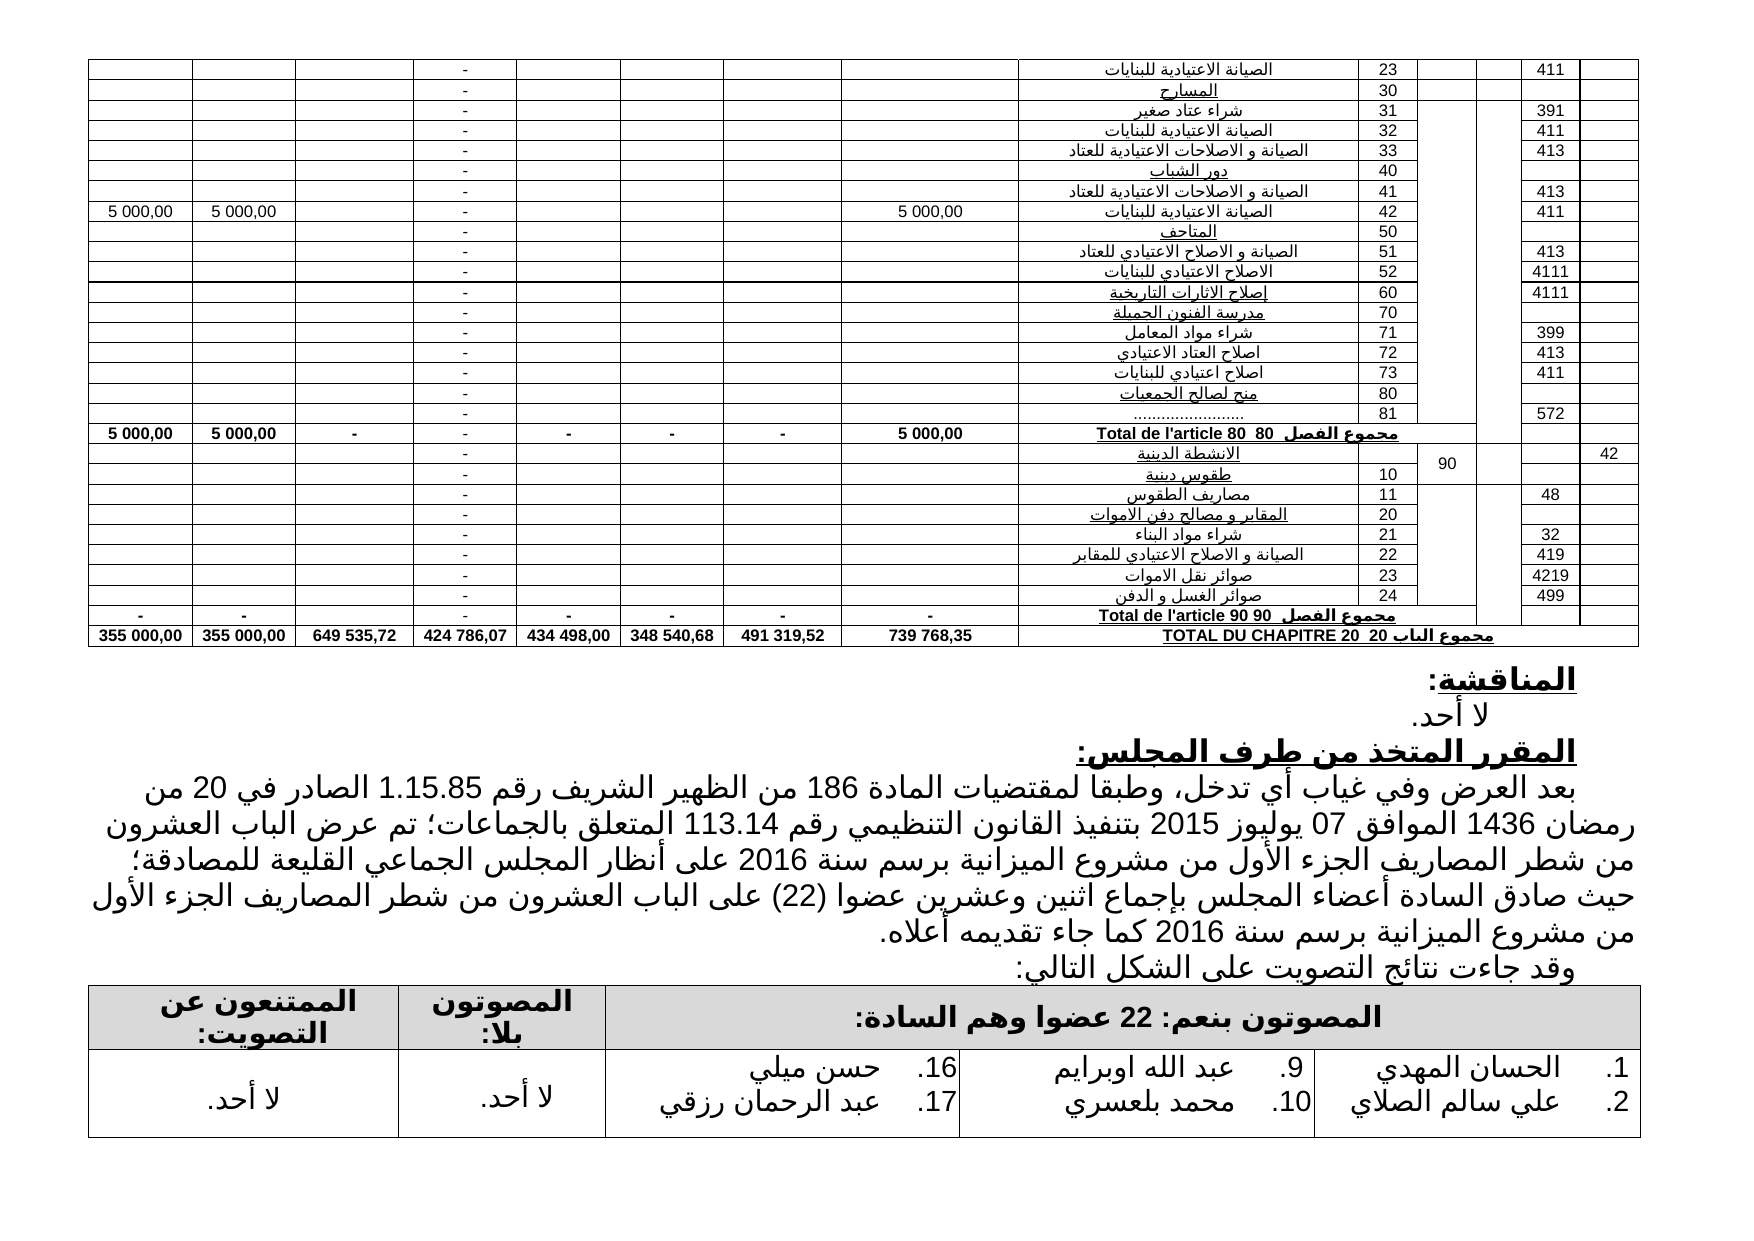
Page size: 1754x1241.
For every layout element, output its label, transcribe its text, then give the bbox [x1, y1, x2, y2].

text المقرر المتخذ من طرف المجلس: [89, 733, 1636, 769]
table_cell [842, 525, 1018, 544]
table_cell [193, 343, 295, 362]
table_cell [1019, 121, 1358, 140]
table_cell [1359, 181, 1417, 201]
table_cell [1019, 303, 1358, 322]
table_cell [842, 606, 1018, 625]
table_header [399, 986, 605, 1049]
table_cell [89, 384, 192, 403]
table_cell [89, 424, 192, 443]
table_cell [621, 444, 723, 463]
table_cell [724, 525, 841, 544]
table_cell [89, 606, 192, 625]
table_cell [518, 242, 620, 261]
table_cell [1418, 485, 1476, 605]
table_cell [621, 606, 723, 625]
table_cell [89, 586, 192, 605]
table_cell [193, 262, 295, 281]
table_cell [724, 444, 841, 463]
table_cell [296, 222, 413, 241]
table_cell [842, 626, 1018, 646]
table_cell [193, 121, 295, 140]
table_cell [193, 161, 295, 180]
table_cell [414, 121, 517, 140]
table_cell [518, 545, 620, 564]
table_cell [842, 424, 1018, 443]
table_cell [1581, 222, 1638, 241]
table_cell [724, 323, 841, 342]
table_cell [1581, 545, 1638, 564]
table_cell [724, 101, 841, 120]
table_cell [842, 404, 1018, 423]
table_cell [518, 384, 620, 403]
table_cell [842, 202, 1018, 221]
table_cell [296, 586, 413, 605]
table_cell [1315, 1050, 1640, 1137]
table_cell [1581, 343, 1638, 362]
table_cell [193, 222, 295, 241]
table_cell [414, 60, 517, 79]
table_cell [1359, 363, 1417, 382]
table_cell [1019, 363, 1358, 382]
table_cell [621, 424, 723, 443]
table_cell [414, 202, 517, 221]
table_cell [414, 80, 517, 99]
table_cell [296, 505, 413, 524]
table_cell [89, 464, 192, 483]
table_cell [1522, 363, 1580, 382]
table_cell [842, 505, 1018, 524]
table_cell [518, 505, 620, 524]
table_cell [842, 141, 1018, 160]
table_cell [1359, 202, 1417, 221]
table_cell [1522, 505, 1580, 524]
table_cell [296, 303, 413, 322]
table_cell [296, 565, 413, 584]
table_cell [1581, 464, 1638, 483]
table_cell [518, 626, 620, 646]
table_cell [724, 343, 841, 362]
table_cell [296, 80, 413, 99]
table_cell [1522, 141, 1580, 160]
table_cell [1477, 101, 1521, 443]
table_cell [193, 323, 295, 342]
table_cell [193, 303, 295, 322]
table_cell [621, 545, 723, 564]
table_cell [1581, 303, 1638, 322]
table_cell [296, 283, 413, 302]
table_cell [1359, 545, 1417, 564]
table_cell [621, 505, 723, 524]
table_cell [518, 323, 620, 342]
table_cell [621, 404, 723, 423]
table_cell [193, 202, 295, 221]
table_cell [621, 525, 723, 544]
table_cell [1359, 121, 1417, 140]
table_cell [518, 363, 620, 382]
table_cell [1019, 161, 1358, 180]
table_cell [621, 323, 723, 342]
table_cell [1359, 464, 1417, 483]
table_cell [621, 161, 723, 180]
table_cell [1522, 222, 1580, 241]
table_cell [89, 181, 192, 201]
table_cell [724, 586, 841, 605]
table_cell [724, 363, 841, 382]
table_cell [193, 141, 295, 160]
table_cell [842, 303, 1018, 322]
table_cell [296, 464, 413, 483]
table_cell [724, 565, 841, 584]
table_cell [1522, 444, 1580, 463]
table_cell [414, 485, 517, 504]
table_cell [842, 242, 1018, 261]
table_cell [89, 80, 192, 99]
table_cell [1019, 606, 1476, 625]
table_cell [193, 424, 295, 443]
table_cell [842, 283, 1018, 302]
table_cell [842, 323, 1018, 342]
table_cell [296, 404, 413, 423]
text المناقشة: [89, 661, 1636, 697]
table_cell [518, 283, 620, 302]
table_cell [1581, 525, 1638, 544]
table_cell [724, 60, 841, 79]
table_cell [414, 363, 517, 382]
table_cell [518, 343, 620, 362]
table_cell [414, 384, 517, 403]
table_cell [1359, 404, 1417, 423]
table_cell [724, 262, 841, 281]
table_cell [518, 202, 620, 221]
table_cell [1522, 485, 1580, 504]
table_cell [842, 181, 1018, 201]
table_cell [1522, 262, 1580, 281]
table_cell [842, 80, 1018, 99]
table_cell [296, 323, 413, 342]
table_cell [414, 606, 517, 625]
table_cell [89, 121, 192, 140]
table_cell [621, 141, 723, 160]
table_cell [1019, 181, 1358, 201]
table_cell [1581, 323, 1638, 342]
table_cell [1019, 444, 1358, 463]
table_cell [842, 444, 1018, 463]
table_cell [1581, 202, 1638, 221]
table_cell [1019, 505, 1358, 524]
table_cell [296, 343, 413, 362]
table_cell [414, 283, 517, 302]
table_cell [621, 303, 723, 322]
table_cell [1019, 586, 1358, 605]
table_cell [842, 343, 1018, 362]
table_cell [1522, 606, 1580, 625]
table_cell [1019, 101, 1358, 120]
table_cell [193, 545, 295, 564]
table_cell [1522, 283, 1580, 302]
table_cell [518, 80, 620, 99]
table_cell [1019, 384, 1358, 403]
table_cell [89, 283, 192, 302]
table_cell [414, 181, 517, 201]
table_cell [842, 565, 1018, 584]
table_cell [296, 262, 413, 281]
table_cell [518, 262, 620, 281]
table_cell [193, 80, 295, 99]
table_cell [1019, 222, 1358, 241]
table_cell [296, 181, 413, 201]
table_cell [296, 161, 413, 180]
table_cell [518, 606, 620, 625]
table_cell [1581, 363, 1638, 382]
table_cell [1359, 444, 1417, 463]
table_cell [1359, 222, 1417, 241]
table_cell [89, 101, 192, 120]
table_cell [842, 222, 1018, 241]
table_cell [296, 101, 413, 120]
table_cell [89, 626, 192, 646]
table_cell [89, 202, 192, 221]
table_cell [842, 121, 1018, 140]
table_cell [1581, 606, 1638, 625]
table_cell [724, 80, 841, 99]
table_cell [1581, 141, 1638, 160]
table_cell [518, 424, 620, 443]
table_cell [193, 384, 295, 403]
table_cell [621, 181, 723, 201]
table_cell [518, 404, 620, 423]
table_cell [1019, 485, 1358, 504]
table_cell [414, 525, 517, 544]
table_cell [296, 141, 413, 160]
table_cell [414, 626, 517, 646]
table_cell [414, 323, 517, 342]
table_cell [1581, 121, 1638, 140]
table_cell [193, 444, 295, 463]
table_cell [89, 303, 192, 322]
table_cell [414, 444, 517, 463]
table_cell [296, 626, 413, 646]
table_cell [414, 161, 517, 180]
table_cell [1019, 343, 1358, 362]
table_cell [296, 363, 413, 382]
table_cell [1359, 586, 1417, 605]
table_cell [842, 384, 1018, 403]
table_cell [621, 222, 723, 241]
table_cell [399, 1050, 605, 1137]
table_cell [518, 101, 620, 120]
text لا أحد. [89, 697, 1636, 733]
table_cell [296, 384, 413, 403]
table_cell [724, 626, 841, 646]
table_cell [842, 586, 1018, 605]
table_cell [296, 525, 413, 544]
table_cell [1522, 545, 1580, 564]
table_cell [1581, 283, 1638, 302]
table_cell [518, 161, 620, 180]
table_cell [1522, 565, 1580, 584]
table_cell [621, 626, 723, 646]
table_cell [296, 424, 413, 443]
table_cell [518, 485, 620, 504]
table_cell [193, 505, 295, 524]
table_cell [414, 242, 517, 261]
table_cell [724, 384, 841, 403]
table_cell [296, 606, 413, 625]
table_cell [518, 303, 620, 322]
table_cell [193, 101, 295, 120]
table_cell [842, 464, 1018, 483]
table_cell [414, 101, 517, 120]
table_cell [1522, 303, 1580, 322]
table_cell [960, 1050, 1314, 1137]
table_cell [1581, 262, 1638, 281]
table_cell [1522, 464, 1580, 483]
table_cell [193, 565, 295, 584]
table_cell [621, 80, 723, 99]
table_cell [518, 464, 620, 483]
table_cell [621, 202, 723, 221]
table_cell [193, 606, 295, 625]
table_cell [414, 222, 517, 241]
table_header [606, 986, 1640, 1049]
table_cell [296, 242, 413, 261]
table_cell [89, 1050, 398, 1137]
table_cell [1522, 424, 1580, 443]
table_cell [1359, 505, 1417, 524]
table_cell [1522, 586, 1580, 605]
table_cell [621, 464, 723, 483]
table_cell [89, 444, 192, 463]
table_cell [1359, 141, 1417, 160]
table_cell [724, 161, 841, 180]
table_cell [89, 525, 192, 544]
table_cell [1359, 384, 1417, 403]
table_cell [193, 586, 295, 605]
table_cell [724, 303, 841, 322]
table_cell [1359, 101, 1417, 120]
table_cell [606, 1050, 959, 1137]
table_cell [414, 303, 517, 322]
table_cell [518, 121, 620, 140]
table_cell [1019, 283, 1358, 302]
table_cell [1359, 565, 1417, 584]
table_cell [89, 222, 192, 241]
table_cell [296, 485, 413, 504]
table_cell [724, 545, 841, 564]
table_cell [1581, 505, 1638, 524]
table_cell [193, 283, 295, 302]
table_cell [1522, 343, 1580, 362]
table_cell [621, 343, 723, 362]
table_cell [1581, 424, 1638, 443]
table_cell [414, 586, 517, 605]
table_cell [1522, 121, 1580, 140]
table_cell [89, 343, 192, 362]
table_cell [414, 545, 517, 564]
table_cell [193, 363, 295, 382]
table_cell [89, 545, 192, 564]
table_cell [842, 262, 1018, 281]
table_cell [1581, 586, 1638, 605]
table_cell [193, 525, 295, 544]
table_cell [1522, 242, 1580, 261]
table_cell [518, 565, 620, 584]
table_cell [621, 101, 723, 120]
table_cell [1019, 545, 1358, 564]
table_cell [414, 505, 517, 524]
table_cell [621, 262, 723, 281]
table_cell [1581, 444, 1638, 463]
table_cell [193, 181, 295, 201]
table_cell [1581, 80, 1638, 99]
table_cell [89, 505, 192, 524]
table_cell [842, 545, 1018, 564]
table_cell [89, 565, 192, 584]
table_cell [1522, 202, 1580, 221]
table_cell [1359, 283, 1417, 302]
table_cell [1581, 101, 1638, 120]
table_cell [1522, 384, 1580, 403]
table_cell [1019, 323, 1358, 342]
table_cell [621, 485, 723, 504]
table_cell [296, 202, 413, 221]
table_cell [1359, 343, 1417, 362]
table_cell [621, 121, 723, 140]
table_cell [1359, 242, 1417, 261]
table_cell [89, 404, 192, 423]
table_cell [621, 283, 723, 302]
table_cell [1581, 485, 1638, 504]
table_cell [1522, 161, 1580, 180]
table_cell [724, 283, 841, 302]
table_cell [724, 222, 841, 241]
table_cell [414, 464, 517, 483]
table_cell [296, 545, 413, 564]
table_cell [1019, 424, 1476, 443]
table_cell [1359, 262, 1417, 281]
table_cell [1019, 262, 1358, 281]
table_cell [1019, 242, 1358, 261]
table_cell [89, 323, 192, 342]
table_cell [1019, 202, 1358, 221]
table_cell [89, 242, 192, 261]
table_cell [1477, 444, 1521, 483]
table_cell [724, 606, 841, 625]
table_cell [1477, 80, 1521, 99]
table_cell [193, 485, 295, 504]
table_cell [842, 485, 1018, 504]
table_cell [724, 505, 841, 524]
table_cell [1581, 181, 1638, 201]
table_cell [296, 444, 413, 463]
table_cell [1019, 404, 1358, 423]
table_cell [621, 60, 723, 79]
text وقد جاءت نتائج التصويت على الشكل التالي: [89, 949, 1636, 985]
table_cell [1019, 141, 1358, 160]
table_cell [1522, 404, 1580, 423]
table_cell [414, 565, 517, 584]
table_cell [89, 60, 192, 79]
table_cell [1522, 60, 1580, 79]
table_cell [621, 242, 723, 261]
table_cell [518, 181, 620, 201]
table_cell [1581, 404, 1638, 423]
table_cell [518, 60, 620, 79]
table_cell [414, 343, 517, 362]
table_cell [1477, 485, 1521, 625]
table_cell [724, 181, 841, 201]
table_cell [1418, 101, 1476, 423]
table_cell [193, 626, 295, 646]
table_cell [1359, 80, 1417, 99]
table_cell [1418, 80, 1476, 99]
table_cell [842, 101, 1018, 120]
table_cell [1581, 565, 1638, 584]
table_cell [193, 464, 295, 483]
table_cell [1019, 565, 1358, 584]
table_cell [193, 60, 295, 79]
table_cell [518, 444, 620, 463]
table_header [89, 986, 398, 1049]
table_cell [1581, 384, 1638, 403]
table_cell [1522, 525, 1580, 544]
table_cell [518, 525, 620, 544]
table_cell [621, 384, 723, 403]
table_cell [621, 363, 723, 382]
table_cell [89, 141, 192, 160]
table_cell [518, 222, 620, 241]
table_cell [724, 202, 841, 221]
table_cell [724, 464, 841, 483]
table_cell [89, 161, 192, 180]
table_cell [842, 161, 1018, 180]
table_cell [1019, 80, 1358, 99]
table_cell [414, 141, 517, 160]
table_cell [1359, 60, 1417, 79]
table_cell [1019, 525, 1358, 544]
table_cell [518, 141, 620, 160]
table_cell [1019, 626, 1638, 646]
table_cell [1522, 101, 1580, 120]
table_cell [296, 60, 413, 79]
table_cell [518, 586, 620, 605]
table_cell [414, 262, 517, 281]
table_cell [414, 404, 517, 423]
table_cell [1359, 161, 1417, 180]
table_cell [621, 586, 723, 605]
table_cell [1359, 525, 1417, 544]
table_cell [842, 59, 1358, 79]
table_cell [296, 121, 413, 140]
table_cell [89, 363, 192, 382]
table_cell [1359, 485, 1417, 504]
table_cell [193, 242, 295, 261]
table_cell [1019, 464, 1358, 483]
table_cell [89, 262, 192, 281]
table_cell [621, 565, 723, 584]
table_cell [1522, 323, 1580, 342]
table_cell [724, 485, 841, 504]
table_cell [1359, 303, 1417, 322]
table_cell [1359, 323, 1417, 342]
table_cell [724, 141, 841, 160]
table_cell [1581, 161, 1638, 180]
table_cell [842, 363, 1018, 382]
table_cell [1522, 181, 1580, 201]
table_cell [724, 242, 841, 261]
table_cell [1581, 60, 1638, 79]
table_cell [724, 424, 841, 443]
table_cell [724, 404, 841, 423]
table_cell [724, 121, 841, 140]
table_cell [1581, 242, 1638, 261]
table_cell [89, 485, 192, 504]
text بعد العرض وفي غياب أي تدخل، وطبقا لمقتضيات المادة 186 من الظهير الشريف رقم 1.15.85 الصادر في 20 من رمضان 1436 الموافق 07 يوليوز 2015 بتنفيذ القانون التنظيمي رقم 113.14 المتعلق بالجماعات؛ تم عرض الباب العشرون من شطر المصاريف الجزء الأول من مشروع الميزانية برسم سنة 2016 على أنظار المجلس الجماعي القليعة للمصادقة؛ حيث صادق السادة أعضاء المجلس بإجماع اثنين وعشرين عضوا (22) على الباب العشرون من شطر المصاريف الجزء الأول من مشروع الميزانية برسم سنة 2016 كما جاء تقديمه أعلاه. [89, 769, 1636, 949]
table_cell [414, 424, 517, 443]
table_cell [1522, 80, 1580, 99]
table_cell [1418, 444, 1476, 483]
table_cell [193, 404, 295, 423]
